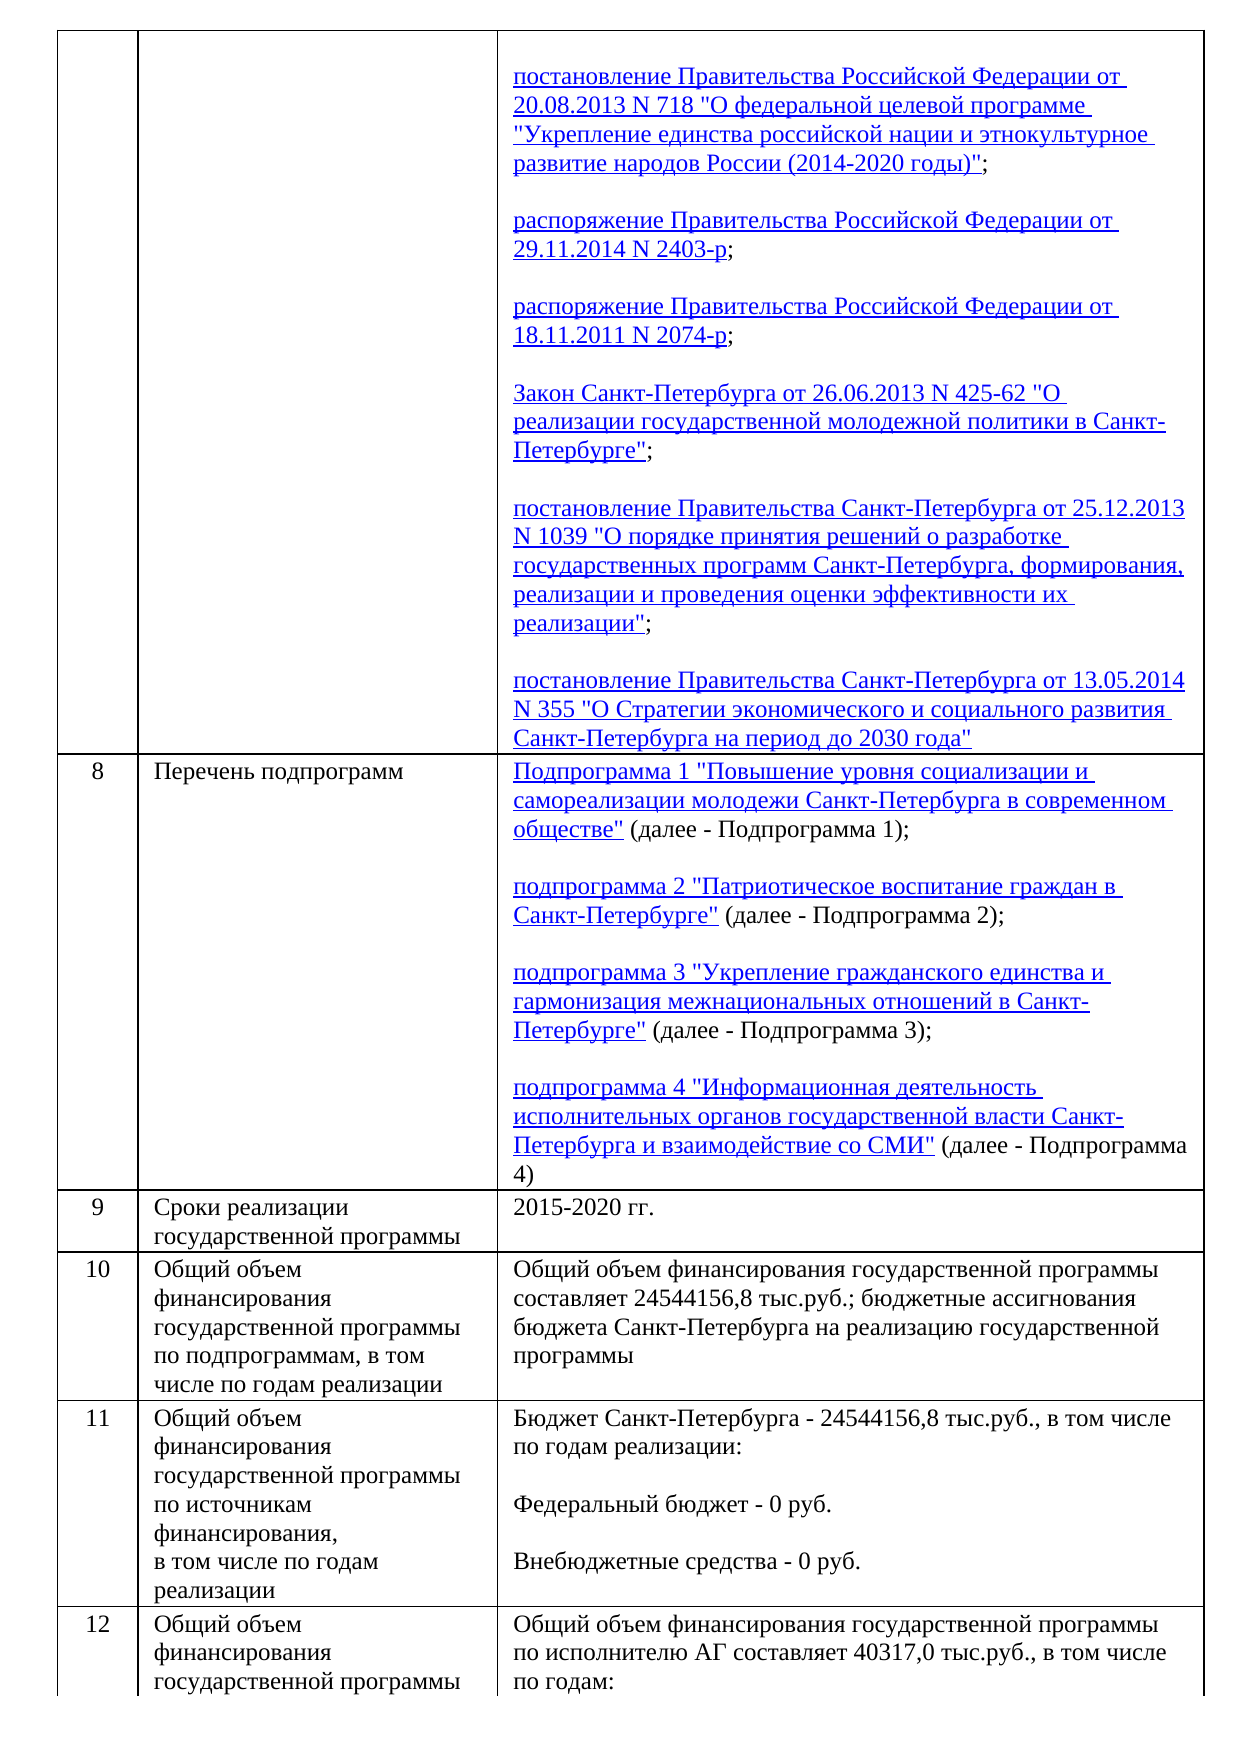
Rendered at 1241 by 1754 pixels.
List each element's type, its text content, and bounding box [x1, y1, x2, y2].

table_cell 11 [58, 1401, 137, 1606]
table_cell 7 [58, 31, 137, 753]
table_cell Сроки реализации государственной программы [139, 1191, 497, 1251]
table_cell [139, 31, 497, 753]
table_cell Общий объем финансирования государственной программы по источникам финансирования, в том числе по годам реализации [139, 1401, 497, 1606]
table_cell Бюджет Санкт-Петербурга - 24544156,8 тыс.руб., в том числе по годам реализации: Федеральный бюджет - 0 руб. Внебюджетные средства - 0 руб. [498, 1401, 1203, 1606]
table_cell 8 [58, 755, 137, 1189]
table_cell Общий объем финансирования государственной программы по подпрограммам, в том числе по годам реализации [139, 1253, 497, 1399]
table_cell Перечень подпрограмм [139, 755, 497, 1189]
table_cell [498, 1607, 1203, 1696]
table_cell 9 [58, 1191, 137, 1251]
table_cell 2015-2020 гг. [498, 1191, 1203, 1251]
table_cell 12 [58, 1607, 137, 1696]
table_cell Подпрограмма 1 "Повышение уровня социализации и самореализации молодежи Санкт-Петербурга в современном обществе" (далее - Подпрограмма 1); подпрограмма 2 "Патриотическое воспитание граждан в Санкт-Петербурге" (далее - Подпрограмма 2); подпрограмма 3 "Укрепление гражданского единства и гармонизация межнациональных отношений в Санкт-Петербурге" (далее - Подпрограмма 3); подпрограмма 4 "Информационная деятельность исполнительных органов государственной власти Санкт-Петербурга и взаимодействие со СМИ" (далее - Подпрограмма 4) [498, 755, 1203, 1189]
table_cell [498, 31, 1203, 753]
table_cell 10 [58, 1253, 137, 1399]
table_cell Общий объем финансирования государственной программы составляет 24544156,8 тыс.руб.; бюджетные ассигнования бюджета Санкт-Петербурга на реализацию государственной программы [498, 1253, 1203, 1399]
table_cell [139, 1607, 497, 1696]
